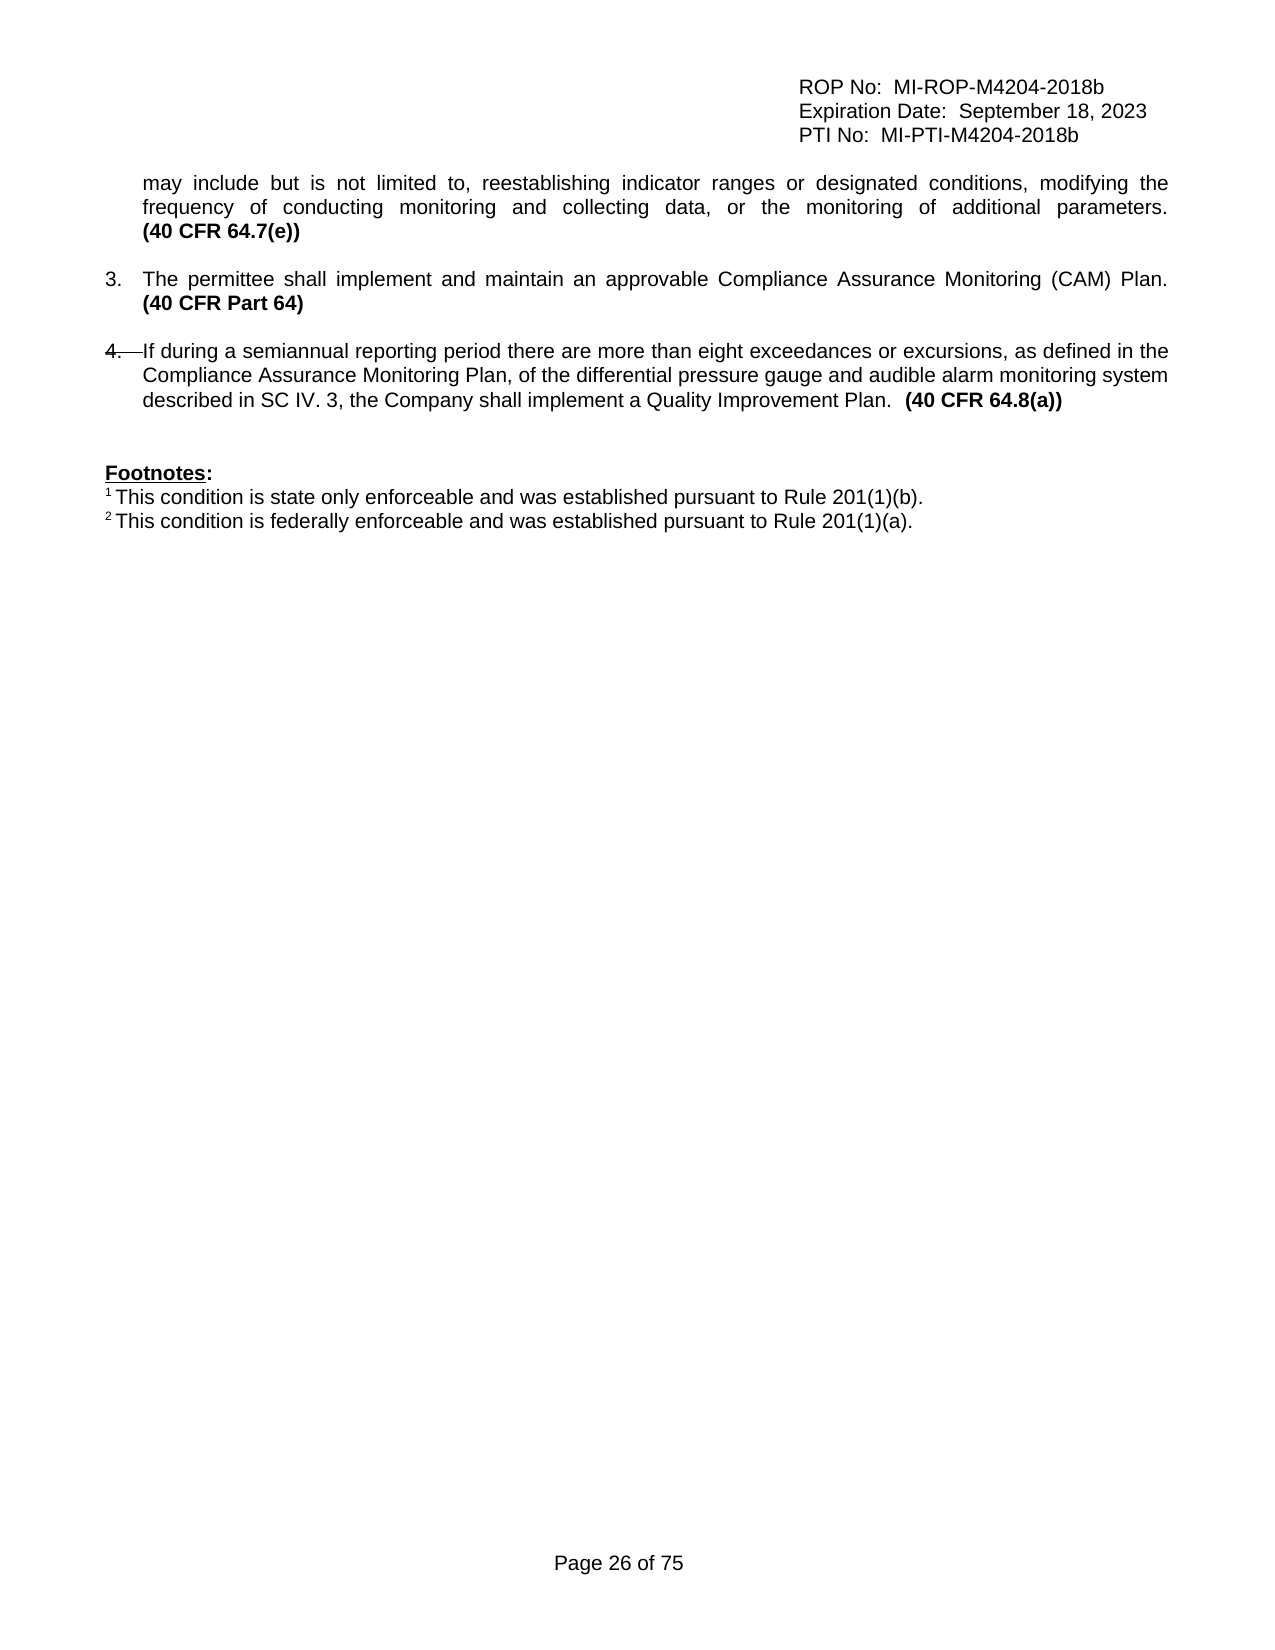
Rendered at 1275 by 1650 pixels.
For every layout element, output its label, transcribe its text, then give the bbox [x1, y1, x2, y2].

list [105, 171, 1170, 243]
list If during a semiannual reporting period there are more than eight exceedances or excursions, as defined in the Compliance Assurance Monitoring Plan, of the differential pressure gauge and audible alarm monitoring system described in SC IV. 3, the Company shall implement a Quality Improvement Plan. (40 CFR 64.8(a)) [105, 338, 1170, 413]
text Footnotes: [105, 461, 1170, 485]
text 1 This condition is state only enforceable and was established pursuant to Rule 201(1)(b). [105, 485, 1170, 509]
list The permittee shall implement and maintain an approvable Compliance Assurance Monitoring (CAM) Plan. (40 CFR Part 64) [105, 267, 1170, 314]
text 2 This condition is federally enforceable and was established pursuant to Rule 201(1)(a). [105, 509, 1170, 533]
